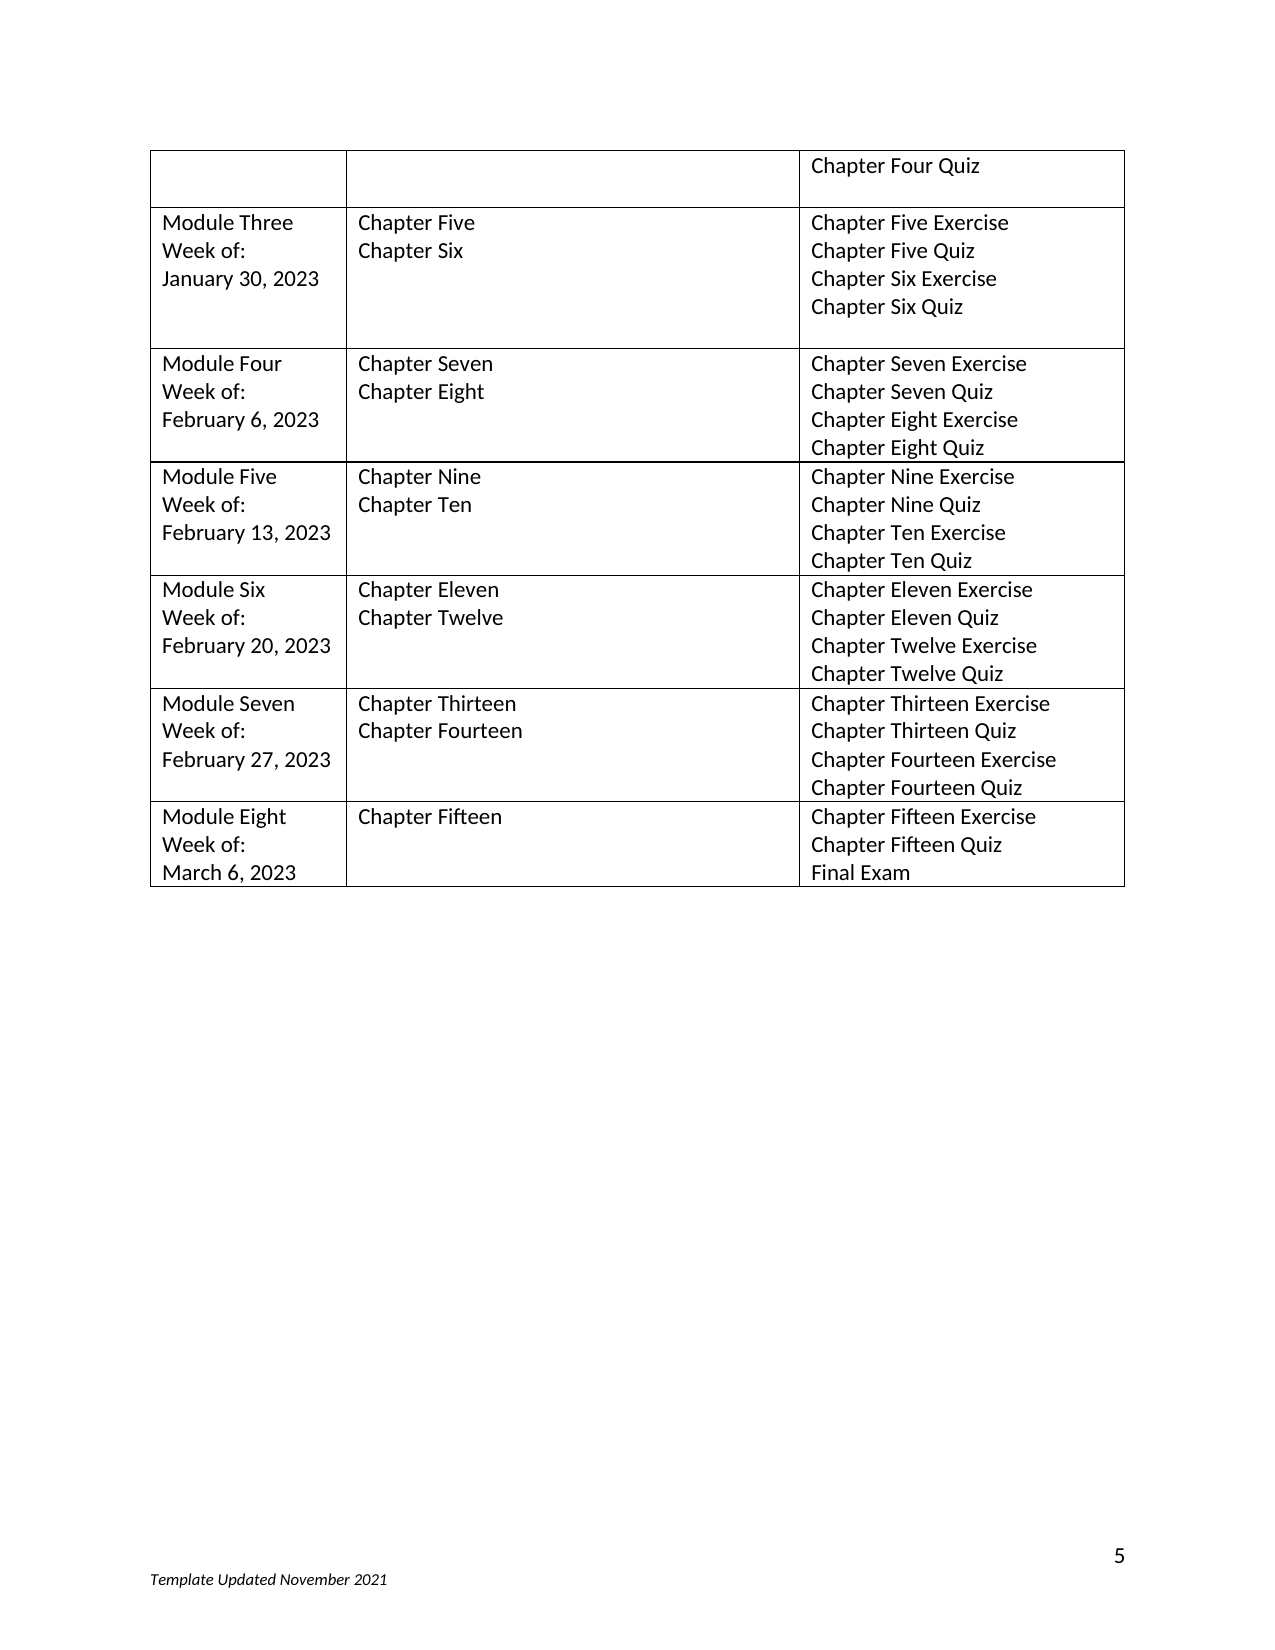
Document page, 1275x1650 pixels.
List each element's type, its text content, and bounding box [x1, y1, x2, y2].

table_cell Module Six Week of: February 20, 2023 [151, 576, 346, 688]
table_cell Module Eight Week of: March 6, 2023 [151, 802, 346, 886]
table_cell Module Three Week of: January 30, 2023 [151, 208, 346, 348]
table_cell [151, 151, 346, 207]
table_cell Chapter Five Chapter Six [347, 208, 799, 348]
table_cell Chapter Seven Chapter Eight [347, 349, 799, 461]
table_cell Module Four Week of: February 6, 2023 [151, 349, 346, 461]
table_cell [347, 151, 799, 207]
table_cell Chapter Eleven Exercise Chapter Eleven Quiz Chapter Twelve Exercise Chapter Twelve Quiz [800, 576, 1124, 688]
table_cell Chapter Thirteen Exercise Chapter Thirteen Quiz Chapter Fourteen Exercise Chapter Fourteen Quiz [800, 689, 1124, 801]
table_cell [800, 151, 1124, 207]
table_cell Chapter Nine Exercise Chapter Nine Quiz Chapter Ten Exercise Chapter Ten Quiz [800, 463, 1124, 574]
table_cell Module Five Week of: February 13, 2023 [151, 463, 346, 574]
table_cell Chapter Nine Chapter Ten [347, 463, 799, 574]
table_cell Chapter Fifteen [347, 802, 799, 886]
table_cell Chapter Five Exercise Chapter Five Quiz Chapter Six Exercise Chapter Six Quiz [800, 208, 1124, 348]
table_cell Module Seven Week of: February 27, 2023 [151, 689, 346, 801]
table_cell Chapter Seven Exercise Chapter Seven Quiz Chapter Eight Exercise Chapter Eight Quiz [800, 349, 1124, 461]
table_cell Chapter Fifteen Exercise Chapter Fifteen Quiz Final Exam [800, 802, 1124, 886]
table_cell Chapter Eleven Chapter Twelve [347, 576, 799, 688]
table_cell Chapter Thirteen Chapter Fourteen [347, 689, 799, 801]
